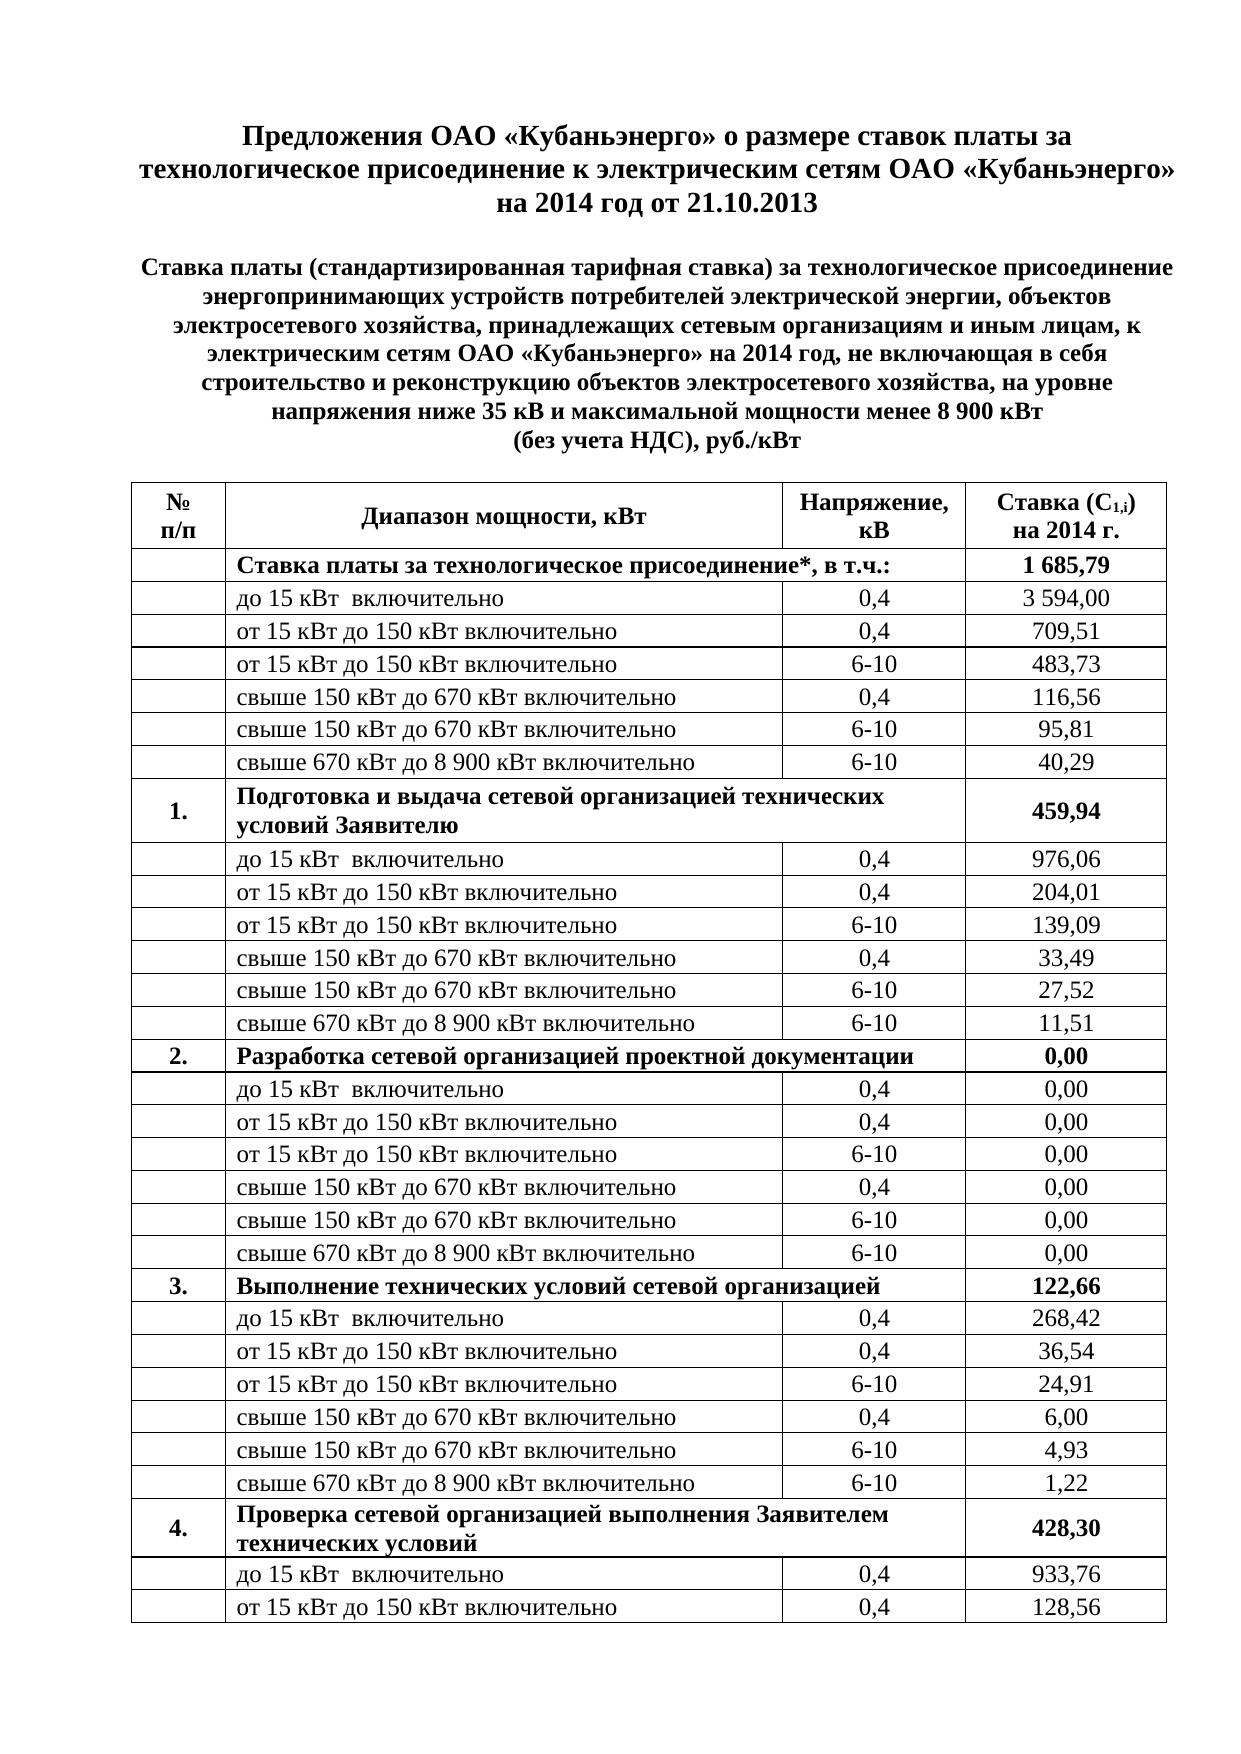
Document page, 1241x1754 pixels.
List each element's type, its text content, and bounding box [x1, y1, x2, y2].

table_cell 33,49 [966, 941, 1166, 973]
table_cell 0,4 [783, 1073, 965, 1104]
table_cell 6-10 [783, 1007, 965, 1038]
table_header № п/п [132, 483, 225, 548]
table_cell [132, 648, 225, 679]
table_header Ставка (С1,i) на 2014 г. [966, 483, 1166, 548]
table_cell [132, 1368, 225, 1399]
table_cell [132, 1335, 225, 1367]
table_cell от 15 кВт до 150 кВт включительно [226, 1138, 782, 1170]
table_cell свыше 150 кВт до 670 кВт включительно [226, 974, 782, 1006]
table_cell [132, 549, 225, 581]
table_cell 1 685,79 [966, 549, 1166, 581]
table_cell 204,01 [966, 876, 1166, 907]
table_cell 976,06 [966, 843, 1166, 874]
table_cell свыше 150 кВт до 670 кВт включительно [226, 1433, 782, 1465]
table_cell [132, 941, 225, 973]
table_cell свыше 150 кВт до 670 кВт включительно [226, 680, 782, 712]
table_cell 4. [132, 1499, 225, 1556]
table_cell от 15 кВт до 150 кВт включительно [226, 908, 782, 940]
table_cell 0,4 [783, 680, 965, 712]
table_cell 6-10 [783, 1236, 965, 1268]
table_cell от 15 кВт до 150 кВт включительно [226, 1105, 782, 1137]
table_cell 0,4 [783, 1302, 965, 1334]
table_cell 2. [132, 1040, 225, 1071]
table_cell 0,4 [783, 941, 965, 973]
table_cell 36,54 [966, 1335, 1166, 1367]
table_cell 3. [132, 1269, 225, 1301]
table_cell 0,00 [966, 1138, 1166, 1170]
table_cell 6-10 [783, 1368, 965, 1399]
table_cell до 15 кВт включительно [226, 1302, 782, 1334]
table_cell [132, 1466, 225, 1498]
table_cell 40,29 [966, 746, 1166, 778]
table_cell от 15 кВт до 150 кВт включительно [226, 648, 782, 679]
table_cell 24,91 [966, 1368, 1166, 1399]
table_cell 0,4 [783, 1171, 965, 1203]
table_cell Подготовка и выдача сетевой организацией технических условий Заявителю [226, 779, 965, 842]
table_cell [132, 1236, 225, 1268]
table_header Напряжение, кВ [783, 483, 965, 548]
table_cell [132, 876, 225, 907]
table_cell [132, 1433, 225, 1465]
table_cell 4,93 [966, 1433, 1166, 1465]
table_cell 0,4 [783, 1590, 965, 1622]
table_cell до 15 кВт включительно [226, 843, 782, 874]
table_cell [132, 1401, 225, 1432]
text Ставка платы (стандартизированная тарифная ставка) за технологическое присоединение энергопринимающих устройств потребителей электрической энергии, объектов электросетевого хозяйства, принадлежащих сетевым организациям и иным лицам, к электрическим сетям ОАО «Кубаньэнерго» на 2014 год, не включающая в себя строительство и реконструкцию объектов электросетевого хозяйства, на уровне напряжения ниже 35 кВ и максимальной мощности менее 8 900 кВт [133, 252, 1181, 425]
table_cell 0,00 [966, 1073, 1166, 1104]
table_cell 268,42 [966, 1302, 1166, 1334]
table_cell Выполнение технических условий сетевой организацией [226, 1269, 965, 1301]
table_cell свыше 670 кВт до 8 900 кВт включительно [226, 1007, 782, 1038]
table_cell 483,73 [966, 648, 1166, 679]
table_cell свыше 670 кВт до 8 900 кВт включительно [226, 1466, 782, 1498]
table_cell 709,51 [966, 615, 1166, 646]
table_cell свыше 670 кВт до 8 900 кВт включительно [226, 746, 782, 778]
table_cell 0,00 [966, 1171, 1166, 1203]
table_cell [132, 1590, 225, 1622]
table_cell 6-10 [783, 908, 965, 940]
table_cell свыше 150 кВт до 670 кВт включительно [226, 1171, 782, 1203]
table_cell [132, 1171, 225, 1203]
table_cell 6-10 [783, 746, 965, 778]
table_cell 0,00 [966, 1204, 1166, 1235]
table_cell от 15 кВт до 150 кВт включительно [226, 1335, 782, 1367]
table_cell свыше 150 кВт до 670 кВт включительно [226, 1401, 782, 1432]
table_cell [132, 908, 225, 940]
table_cell 0,4 [783, 615, 965, 646]
table_cell 139,09 [966, 908, 1166, 940]
table_cell [132, 1073, 225, 1104]
table_cell 6-10 [783, 1204, 965, 1235]
table_cell [132, 1302, 225, 1334]
table_cell Разработка сетевой организацией проектной документации [226, 1040, 965, 1071]
table_cell 122,66 [966, 1269, 1166, 1301]
table_cell Проверка сетевой организацией выполнения Заявителем технических условий [226, 1499, 965, 1556]
table_cell свыше 670 кВт до 8 900 кВт включительно [226, 1236, 782, 1268]
table_cell свыше 150 кВт до 670 кВт включительно [226, 1204, 782, 1235]
table_cell до 15 кВт включительно [226, 1073, 782, 1104]
table_header Диапазон мощности, кВт [226, 483, 782, 548]
table_cell 6-10 [783, 1466, 965, 1498]
table_cell 6-10 [783, 648, 965, 679]
table_cell [132, 582, 225, 613]
table_cell от 15 кВт до 150 кВт включительно [226, 876, 782, 907]
table_cell 0,4 [783, 1105, 965, 1137]
table_cell до 15 кВт включительно [226, 582, 782, 613]
table_cell [132, 615, 225, 646]
table_cell от 15 кВт до 150 кВт включительно [226, 1368, 782, 1399]
text (без учета НДС), руб./кВт [133, 425, 1181, 453]
table_cell 11,51 [966, 1007, 1166, 1038]
table_cell 0,00 [966, 1040, 1166, 1071]
table_cell [132, 713, 225, 745]
table_cell свыше 150 кВт до 670 кВт включительно [226, 713, 782, 745]
table_cell 0,00 [966, 1105, 1166, 1137]
table_cell 0,4 [783, 1401, 965, 1432]
table_cell 428,30 [966, 1499, 1166, 1556]
table_cell 116,56 [966, 680, 1166, 712]
text Предложения ОАО «Кубаньэнерго» о размере ставок платы за технологическое присоединение к электрическим сетям ОАО «Кубаньэнерго» на 2014 год от 21.10.2013 [133, 118, 1181, 219]
table_cell от 15 кВт до 150 кВт включительно [226, 615, 782, 646]
table_cell 0,4 [783, 1558, 965, 1589]
table_cell 6,00 [966, 1401, 1166, 1432]
table_cell свыше 150 кВт до 670 кВт включительно [226, 941, 782, 973]
table_cell [132, 1007, 225, 1038]
table_cell [132, 1105, 225, 1137]
table_cell 3 594,00 [966, 582, 1166, 613]
table_cell 6-10 [783, 974, 965, 1006]
table_cell [132, 1204, 225, 1235]
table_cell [226, 1590, 782, 1622]
table_cell 6-10 [783, 713, 965, 745]
table_cell до 15 кВт включительно [226, 1558, 782, 1589]
table_cell 0,4 [783, 843, 965, 874]
table_cell 0,4 [783, 1335, 965, 1367]
table_cell 0,4 [783, 876, 965, 907]
table_cell 6-10 [783, 1138, 965, 1170]
table_cell 6-10 [783, 1433, 965, 1465]
table_cell 1,22 [966, 1466, 1166, 1498]
table_cell 459,94 [966, 779, 1166, 842]
table_cell 0,4 [783, 582, 965, 613]
table_cell 0,00 [966, 1236, 1166, 1268]
table_cell [132, 974, 225, 1006]
table_cell 95,81 [966, 713, 1166, 745]
table_cell 933,76 [966, 1558, 1166, 1589]
table_cell 1. [132, 779, 225, 842]
table_cell [132, 746, 225, 778]
table_cell 128,56 [966, 1590, 1166, 1622]
table_cell [132, 680, 225, 712]
table_cell [132, 1558, 225, 1589]
table_cell [132, 1138, 225, 1170]
table_cell 27,52 [966, 974, 1166, 1006]
table_cell Ставка платы за технологическое присоединение*, в т.ч.: [226, 549, 965, 581]
table_cell [132, 843, 225, 874]
